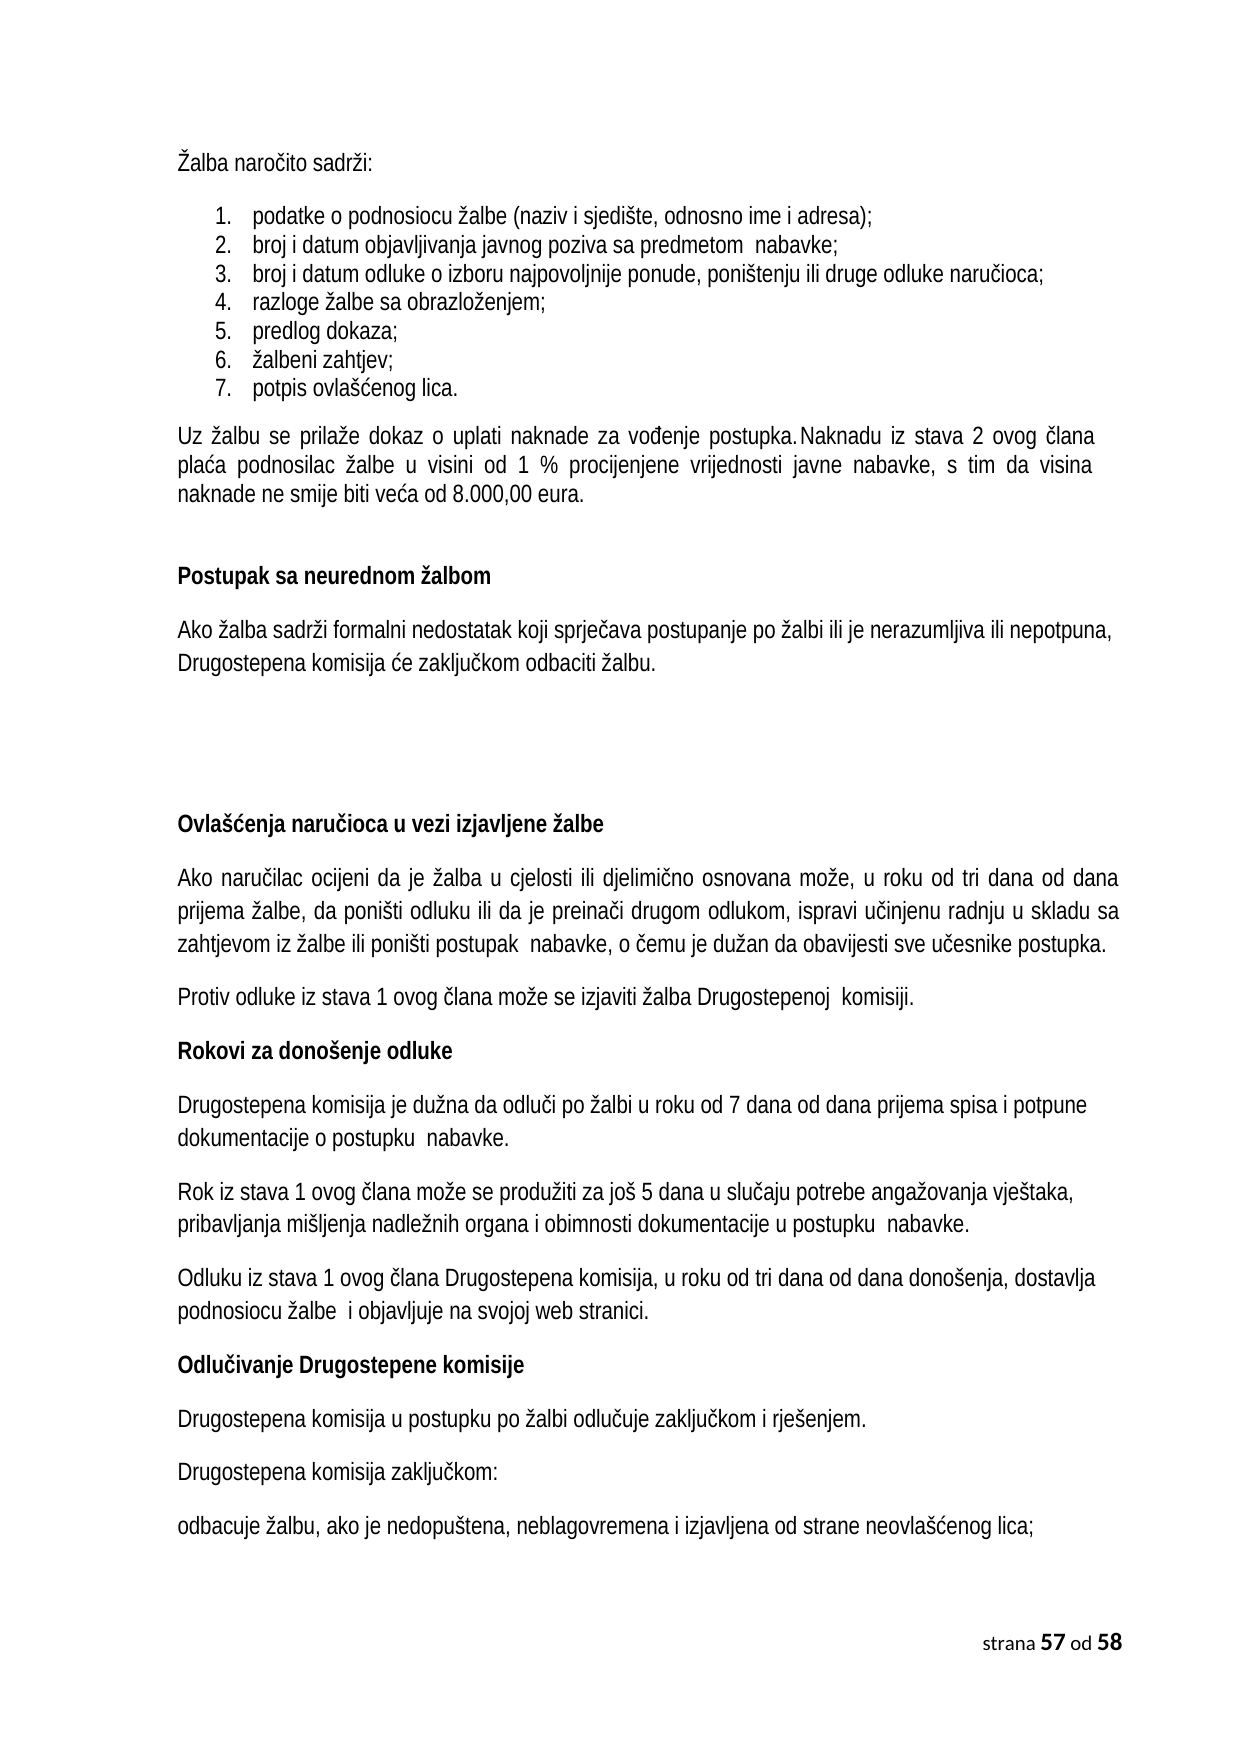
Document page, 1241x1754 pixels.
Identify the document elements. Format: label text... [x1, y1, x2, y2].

list predlog dokaza; [215, 316, 1122, 344]
list potpis ovlašćenog lica. [215, 373, 1122, 402]
text Ovlašćenja naručioca u vezi izjavljene žalbe [177, 809, 1122, 838]
list podatke o podnosiocu žalbe (naziv i sjedište, odnosno ime i adresa); [215, 201, 1122, 230]
text Žalba naročito sadrži: [177, 148, 1122, 176]
text Ako naručilac ocijeni da je žalba u cjelosti ili djelimično osnovana može, u roku od tri dana od dana prijema žalbe, da poništi odluku ili da je preinači drugom odlukom, ispravi učinjenu radnju u skladu sa zahtjevom iz žalbe ili poništi postupak nabavke, o čemu je dužan da obavijesti sve učesnike postupka. [177, 863, 1122, 957]
text Postupak sa neurednom žalbom [177, 561, 1122, 590]
text Drugostepena komisija je dužna da odluči po žalbi u roku od 7 dana od dana prijema spisa i potpune dokumentacije o postupku nabavke. [177, 1090, 1122, 1151]
text Drugostepena komisija zaključkom: [177, 1457, 1122, 1486]
text Protiv odluke iz stava 1 ovog člana može se izjaviti žalba Drugostepenoj komisiji. [177, 982, 1122, 1011]
text Uz žalbu se prilaže dokaz o uplati naknade za vođenje postupka.Naknadu iz stava 2 ovog člana plaća podnosilac žalbe u visini od 1 % procijenjene vrijednosti javne nabavke, s tim da visina naknade ne smije biti veća od 8.000,00 eura. [177, 421, 1095, 507]
text odbacuje žalbu, ako je nedopuštena, neblagovremena i izjavljena od strane neovlašćenog lica; [177, 1511, 1122, 1540]
text Rok iz stava 1 ovog člana može se produžiti za još 5 dana u slučaju potrebe angažovanja vještaka, pribavljanja mišljenja nadležnih organa i obimnosti dokumentacije u postupku nabavke. [177, 1176, 1122, 1238]
text Drugostepena komisija u postupku po žalbi odlučuje zaključkom i rješenjem. [177, 1403, 1122, 1432]
text Rokovi za donošenje odluke [177, 1036, 1122, 1065]
list žalbeni zahtjev; [215, 344, 1122, 373]
text Ako žalba sadrži formalni nedostatak koji sprječava postupanje po žalbi ili je nerazumljiva ili nepotpuna, Drugostepena komisija će zaključkom odbaciti žalbu. [177, 615, 1122, 676]
list razloge žalbe sa obrazloženjem; [215, 287, 1122, 316]
text Odlučivanje Drugostepene komisije [177, 1350, 1122, 1378]
list broj i datum objavljivanja javnog poziva sa predmetom nabavke; [215, 230, 1122, 259]
list broj i datum odluke o izboru najpovoljnije ponude, poništenju ili druge odluke naručioca; [215, 259, 1122, 287]
text Odluku iz stava 1 ovog člana Drugostepena komisija, u roku od tri dana od dana donošenja, dostavlja podnosiocu žalbe i objavljuje na svojoj web stranici. [177, 1263, 1122, 1325]
